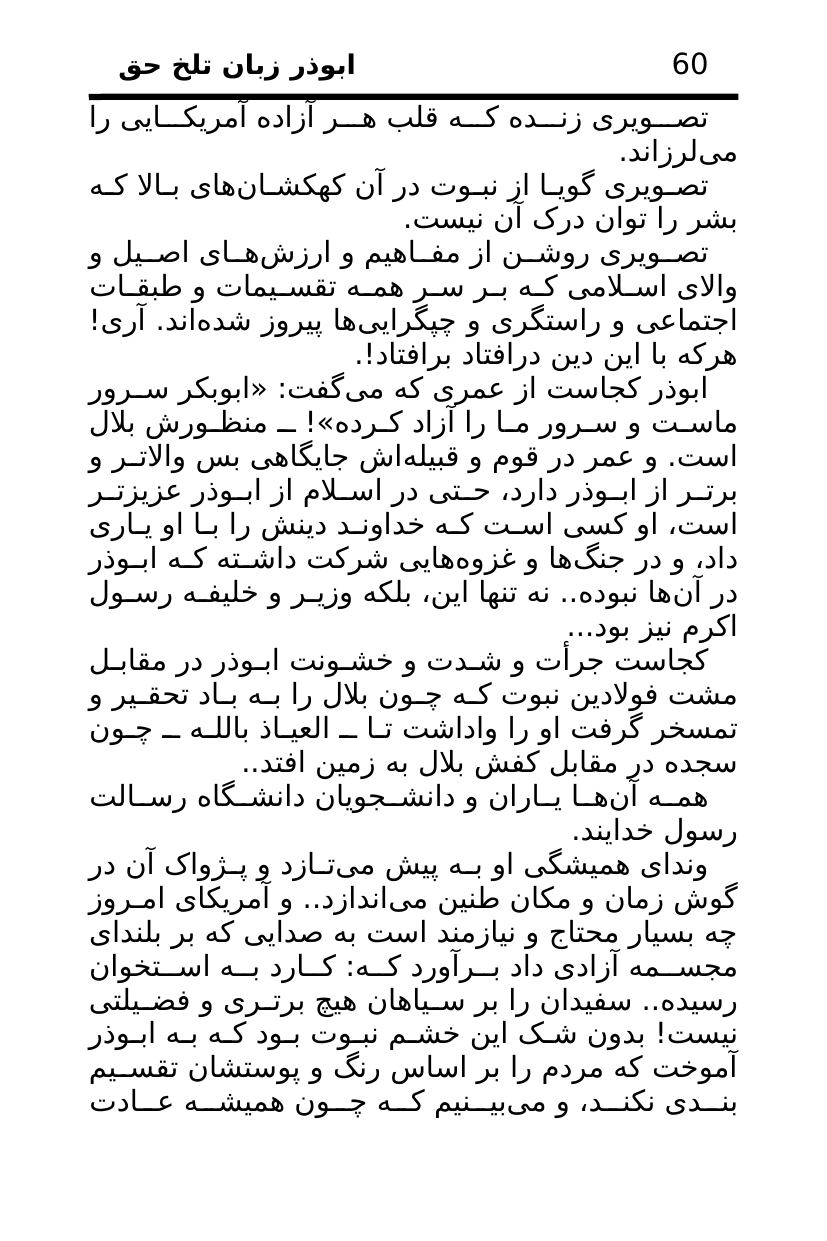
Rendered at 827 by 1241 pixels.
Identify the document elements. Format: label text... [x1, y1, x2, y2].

text تصویری روشن از مفاهیم و ارزش‌های اصیل و والای اسلامی که بر سر همه تقسیمات و طبقات اجتماعی و راستگری و چپگرایی‌ها پیروز شده‌اند. آری! هرکه با این دین درافتاد برافتاد!. [89, 236, 738, 372]
text کجاست جرأت و شدت و خشونت ابوذر در مقابل مشت فولادین نبوت که چون بلال را به باد تحقیر و تمسخر گرفت او را واداشت تا ـ العیاذ بالله ـ چون سجده در مقابل کفش بلال به زمین افتد.. [89, 643, 738, 779]
text تصویری گویا از نبوت در آن کهکشان‌های بالا که بشر را توان درک آن نیست. [89, 168, 738, 236]
text همه آن‌ها یاران و دانشجویان دانشگاه رسالت رسول خدایند. [89, 779, 738, 847]
text تصویری زنده که قلب هر آزاده آمریکایی را می‌لرزاند. [89, 100, 738, 168]
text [89, 847, 738, 1119]
text ابوذر کجاست از عمری که می‌گفت: «ابوبکر سرور ماست و سرور ما را آزاد کرده»! ـ منظورش بلال است. و عمر در قوم و قبیله‌اش جایگاهی بس والاتر و برتر از ابوذر دارد، حتی در اسلام از ابوذر عزیزتر است، او کسی است که خداوند دینش را با او یاری داد، و در جنگ‌ها و غزوه‌هایی شرکت داشته که ابوذر در آن‌ها نبوده.. نه تنها این، بلکه وزیر و خلیفه رسول اکرم نیز بود... [89, 372, 738, 643]
